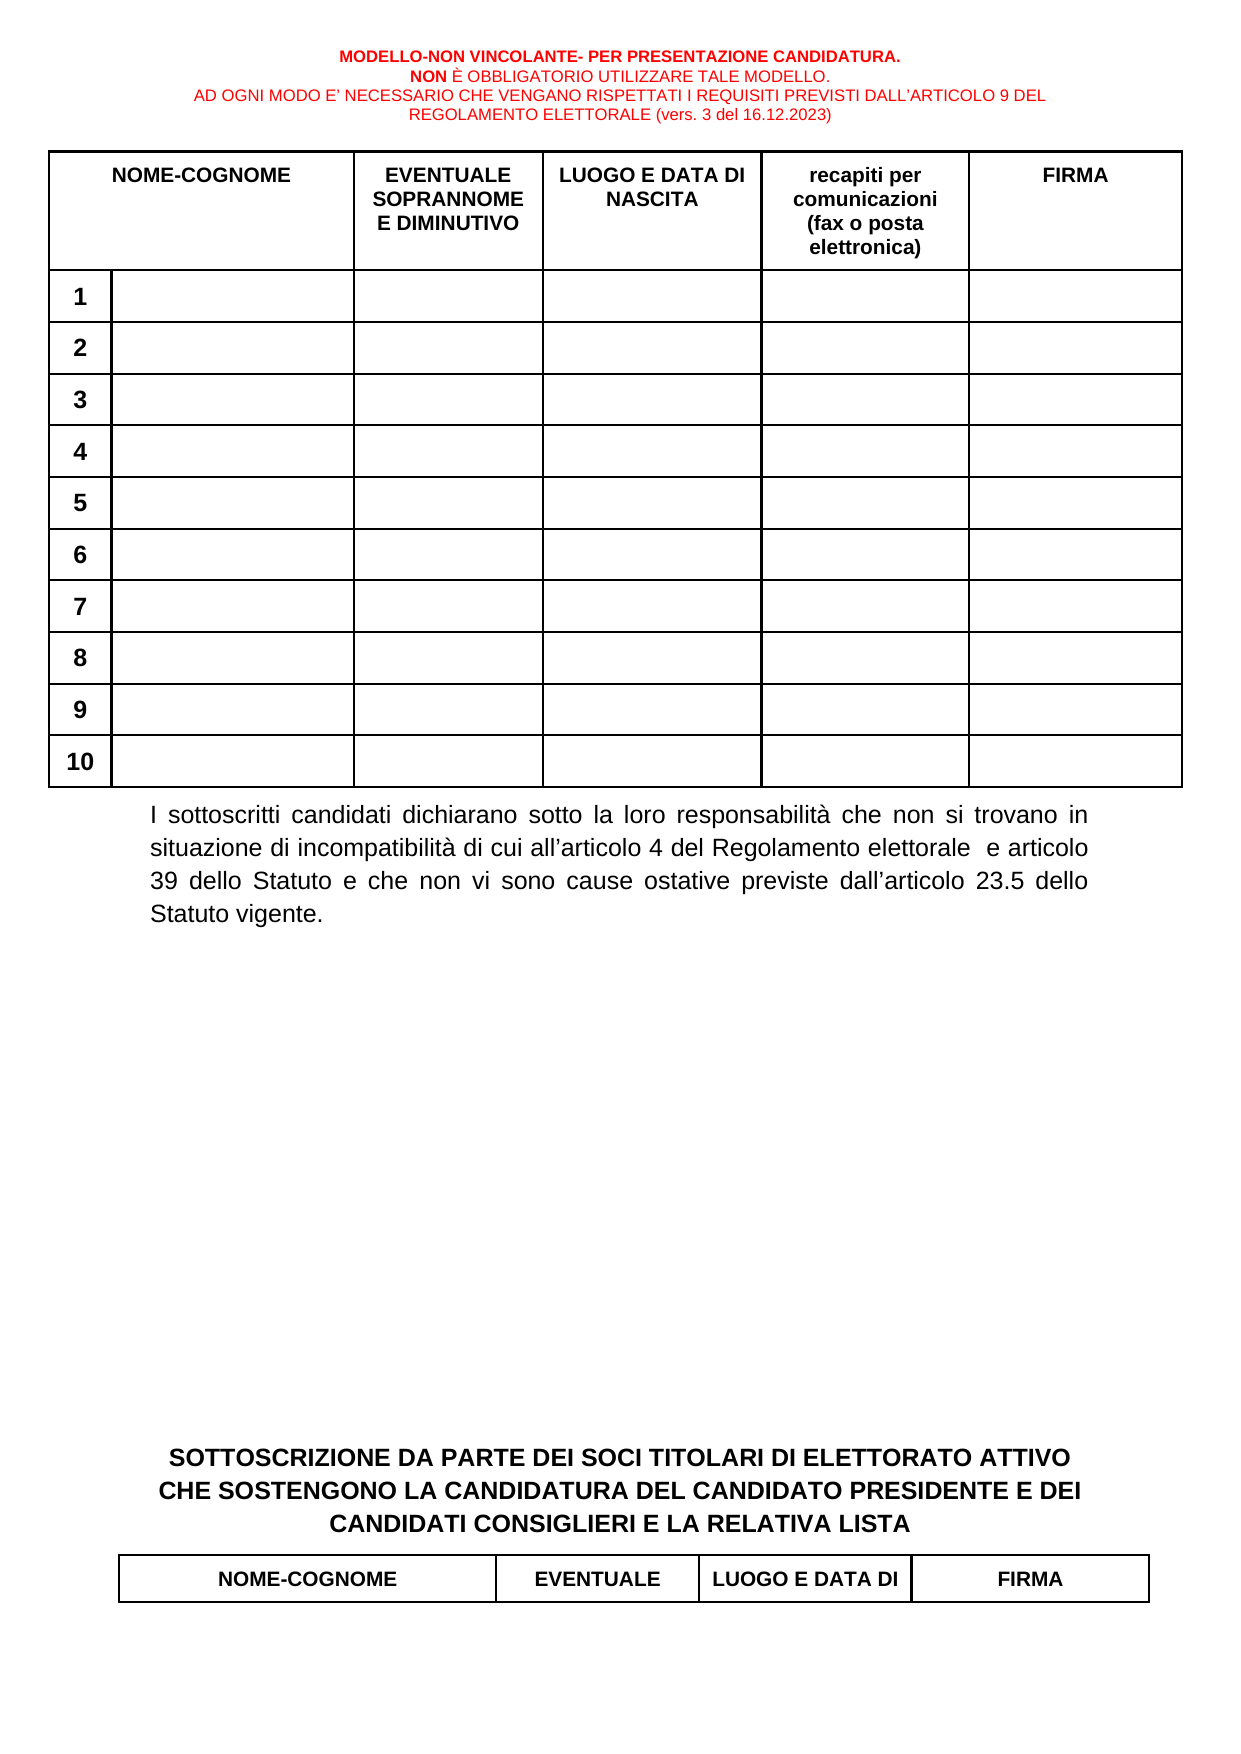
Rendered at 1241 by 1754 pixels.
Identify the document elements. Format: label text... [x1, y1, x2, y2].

table_cell [355, 426, 542, 476]
table_cell [544, 271, 760, 321]
table_cell 4 [50, 426, 110, 476]
table_cell [544, 530, 760, 579]
table_cell [763, 633, 968, 682]
table_cell [355, 478, 542, 527]
table_header LUOGO E DATA DI NASCITA [544, 153, 760, 269]
table_cell [970, 736, 1181, 786]
table_cell [544, 478, 760, 527]
table_cell 9 [50, 685, 110, 734]
table_cell [763, 581, 968, 631]
table_cell [113, 271, 353, 321]
table_cell [355, 375, 542, 424]
table_cell [544, 685, 760, 734]
table_cell [355, 581, 542, 631]
table_cell 3 [50, 375, 110, 424]
table_cell [355, 323, 542, 372]
table_cell [763, 530, 968, 579]
table_header FIRMA [970, 153, 1181, 269]
table_cell [355, 530, 542, 579]
table_cell [113, 323, 353, 372]
table_cell [113, 375, 353, 424]
table_header recapiti per comunicazioni (fax o posta elettronica) [763, 153, 968, 269]
text SOTTOSCRIZIONE DA PARTE DEI SOCI TITOLARI DI ELETTORATO ATTIVO CHE SOSTENGONO LA CANDIDATURA DEL CANDIDATO PRESIDENTE E DEI CANDIDATI CONSIGLIERI E LA RELATIVA LISTA [150, 1443, 1090, 1538]
table_cell [113, 581, 353, 631]
table_cell 2 [50, 323, 110, 372]
table_cell 10 [50, 736, 110, 786]
table_cell [544, 375, 760, 424]
table_cell [355, 271, 542, 321]
table_cell [113, 633, 353, 682]
table_cell [113, 530, 353, 579]
table_cell [970, 581, 1181, 631]
table_cell [970, 478, 1181, 527]
table_cell [970, 426, 1181, 476]
table_cell 7 [50, 581, 110, 631]
table_header FIRMA [913, 1556, 1148, 1601]
table_cell [970, 633, 1181, 682]
table_cell [970, 685, 1181, 734]
table_cell [970, 530, 1181, 579]
table_cell [544, 323, 760, 372]
table_cell [763, 323, 968, 372]
table_cell 6 [50, 530, 110, 579]
table_cell [970, 271, 1181, 321]
table_header NOME-COGNOME [50, 153, 353, 269]
table_header NOME-COGNOME [120, 1556, 495, 1601]
table_cell [970, 323, 1181, 372]
table_cell [113, 478, 353, 527]
table_cell [763, 271, 968, 321]
table_header EVENTUALE SOPRANNOME E DIMINUTIVO [355, 153, 542, 269]
table_cell [355, 633, 542, 682]
table_cell [113, 736, 353, 786]
table_cell [544, 736, 760, 786]
table_cell [544, 426, 760, 476]
table_cell [763, 375, 968, 424]
table_cell [763, 685, 968, 734]
table_cell 1 [50, 271, 110, 321]
table_cell [763, 736, 968, 786]
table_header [497, 1556, 698, 1601]
table_cell [763, 426, 968, 476]
table_cell [355, 736, 542, 786]
text I sottoscritti candidati dichiarano sotto la loro responsabilità che non si trovano in situazione di incompatibilità di cui all’articolo 4 del Regolamento elettorale e articolo 39 dello Statuto e che non vi sono cause ostative previste dall’articolo 23.5 dello Statuto vigente. [150, 800, 1090, 928]
table_cell [355, 685, 542, 734]
table_cell [544, 633, 760, 682]
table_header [700, 1556, 910, 1601]
table_cell 5 [50, 478, 110, 527]
table_cell [113, 685, 353, 734]
table_cell 8 [50, 633, 110, 682]
table_cell [544, 581, 760, 631]
table_cell [970, 375, 1181, 424]
table_cell [113, 426, 353, 476]
table_cell [763, 478, 968, 527]
